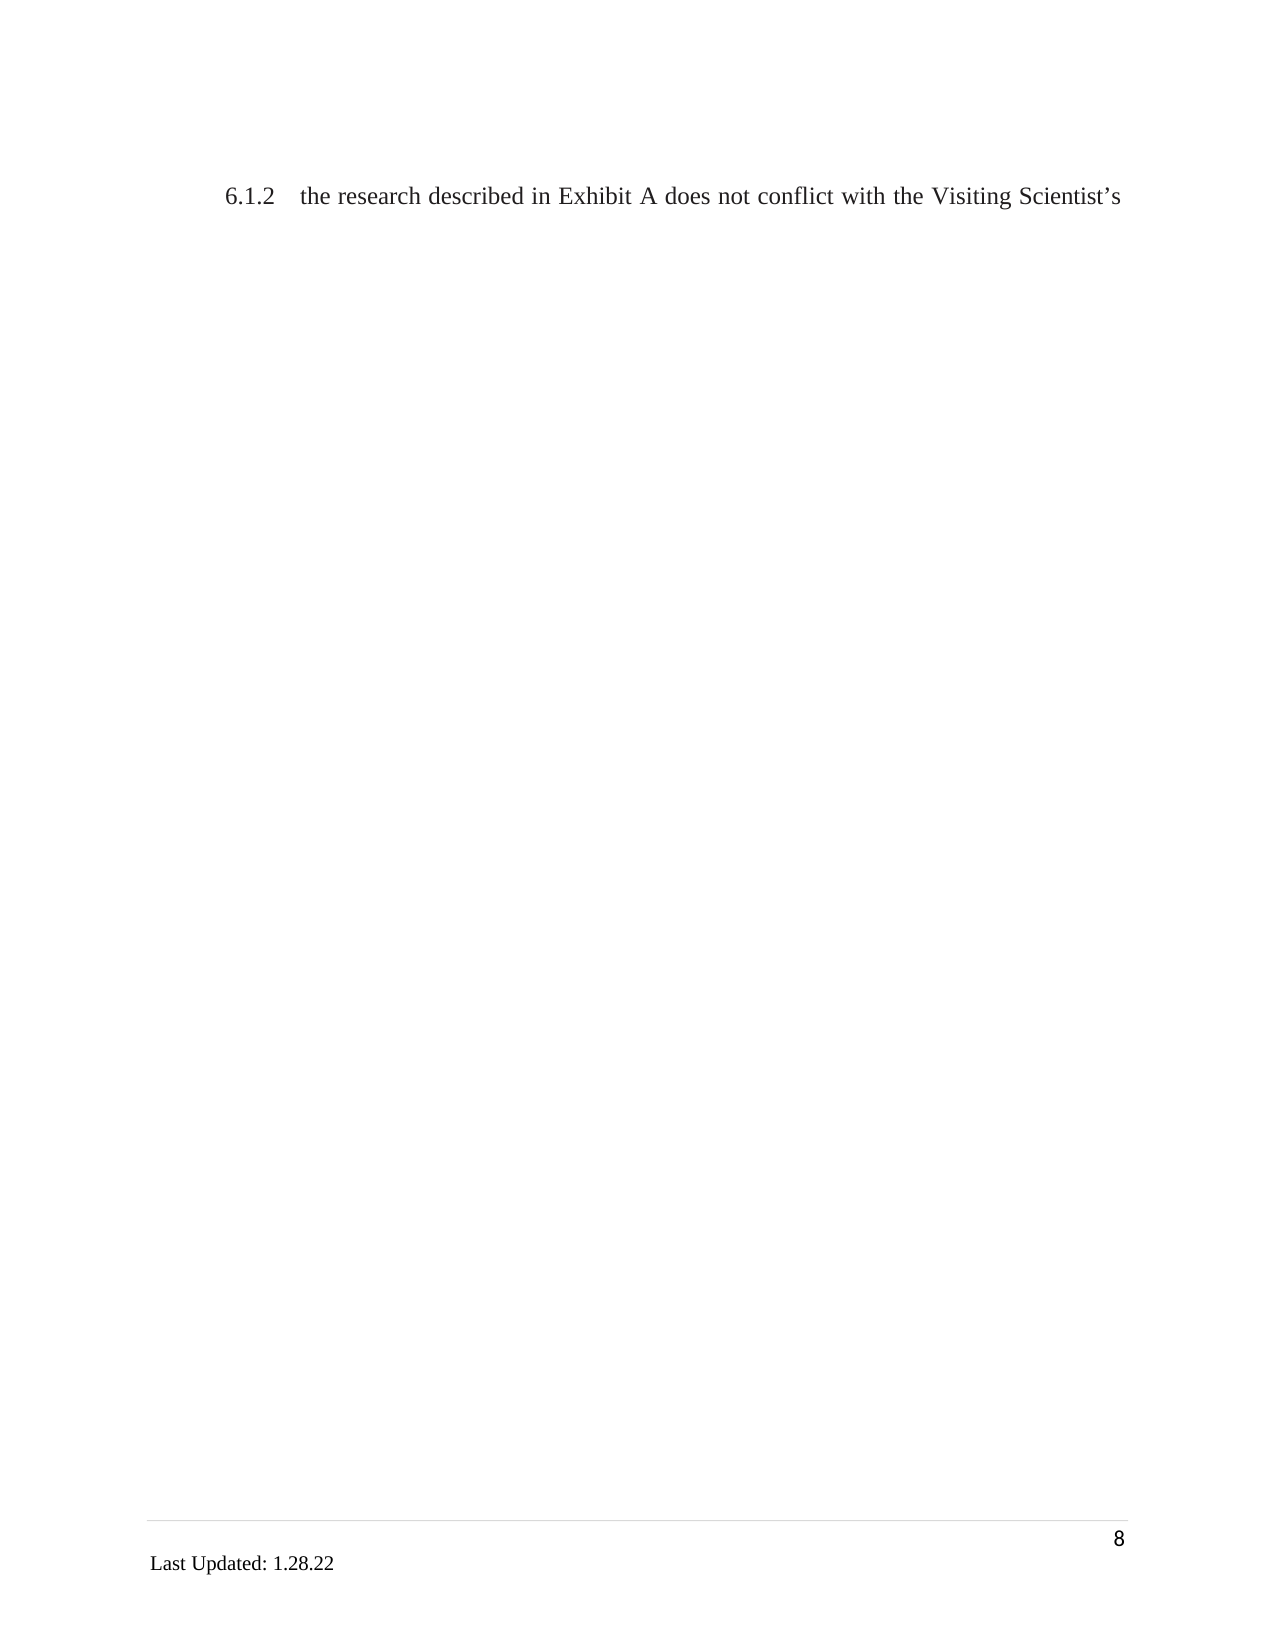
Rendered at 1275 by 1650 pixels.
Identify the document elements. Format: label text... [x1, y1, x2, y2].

list the research described in Exhibit A does not conflict with the Visiting Scientist’s [225, 181, 1137, 209]
